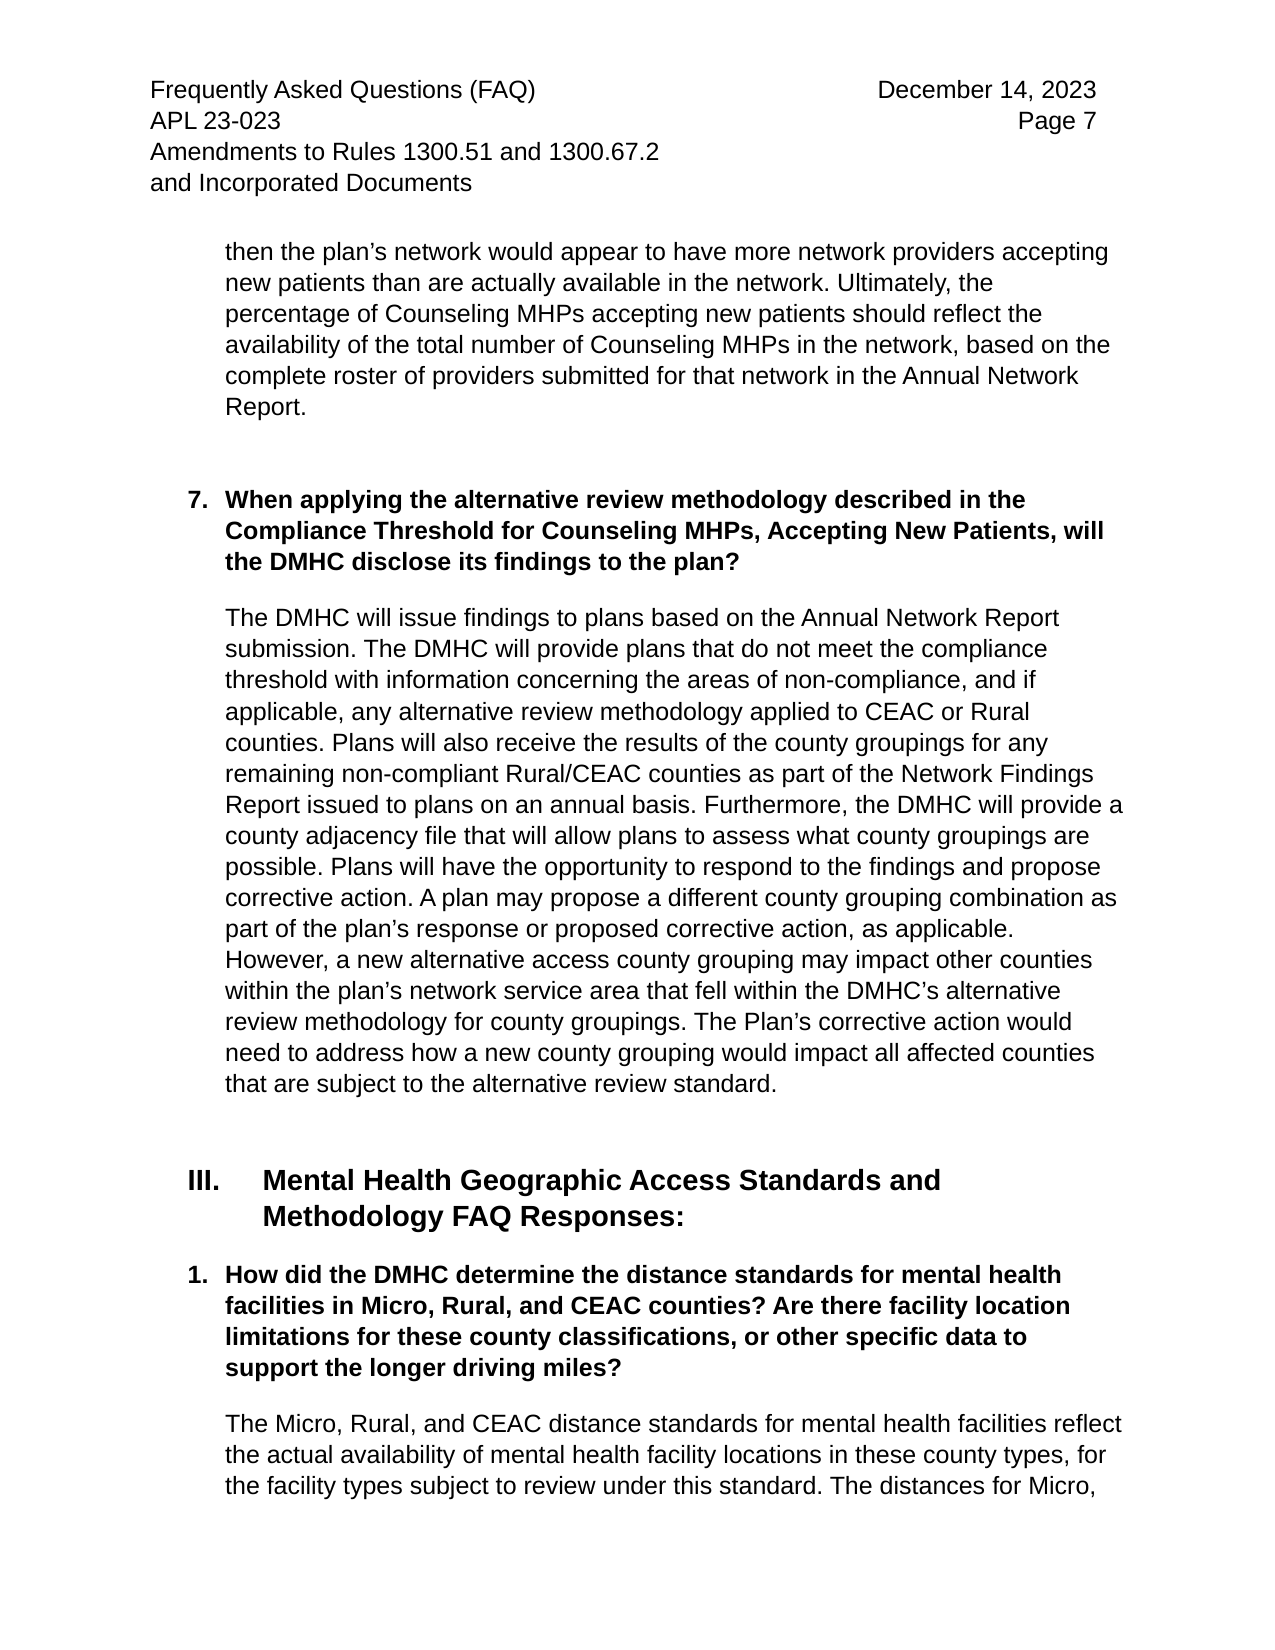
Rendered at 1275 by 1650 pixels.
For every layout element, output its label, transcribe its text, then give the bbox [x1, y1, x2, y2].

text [225, 1409, 1125, 1500]
list How did the DMHC determine the distance standards for mental health facilities in Micro, Rural, and CEAC counties? Are there facility location limitations for these county classifications, or other specific data to support the longer driving miles? [187, 1260, 1125, 1382]
text Mental Health Geographic Access Standards and Methodology FAQ Responses: [187, 1162, 1125, 1232]
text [225, 236, 1125, 420]
text The DMHC will issue findings to plans based on the Annual Network Report submission. The DMHC will provide plans that do not meet the compliance threshold with information concerning the areas of non-compliance, and if applicable, any alternative review methodology applied to CEAC or Rural counties. Plans will also receive the results of the county groupings for any remaining non-compliant Rural/CEAC counties as part of the Network Findings Report issued to plans on an annual basis. Furthermore, the DMHC will provide a county adjacency file that will allow plans to assess what county groupings are possible. Plans will have the opportunity to respond to the findings and propose corrective action. A plan may propose a different county grouping combination as part of the plan’s response or proposed corrective action, as applicable. However, a new alternative access county grouping may impact other counties within the plan’s network service area that fell within the DMHC’s alternative review methodology for county groupings. The Plan’s corrective action would need to address how a new county grouping would impact all affected counties that are subject to the alternative review standard. [225, 603, 1125, 1098]
list When applying the alternative review methodology described in the Compliance Threshold for Counseling MHPs, Accepting New Patients, will the DMHC disclose its findings to the plan? [187, 485, 1125, 576]
